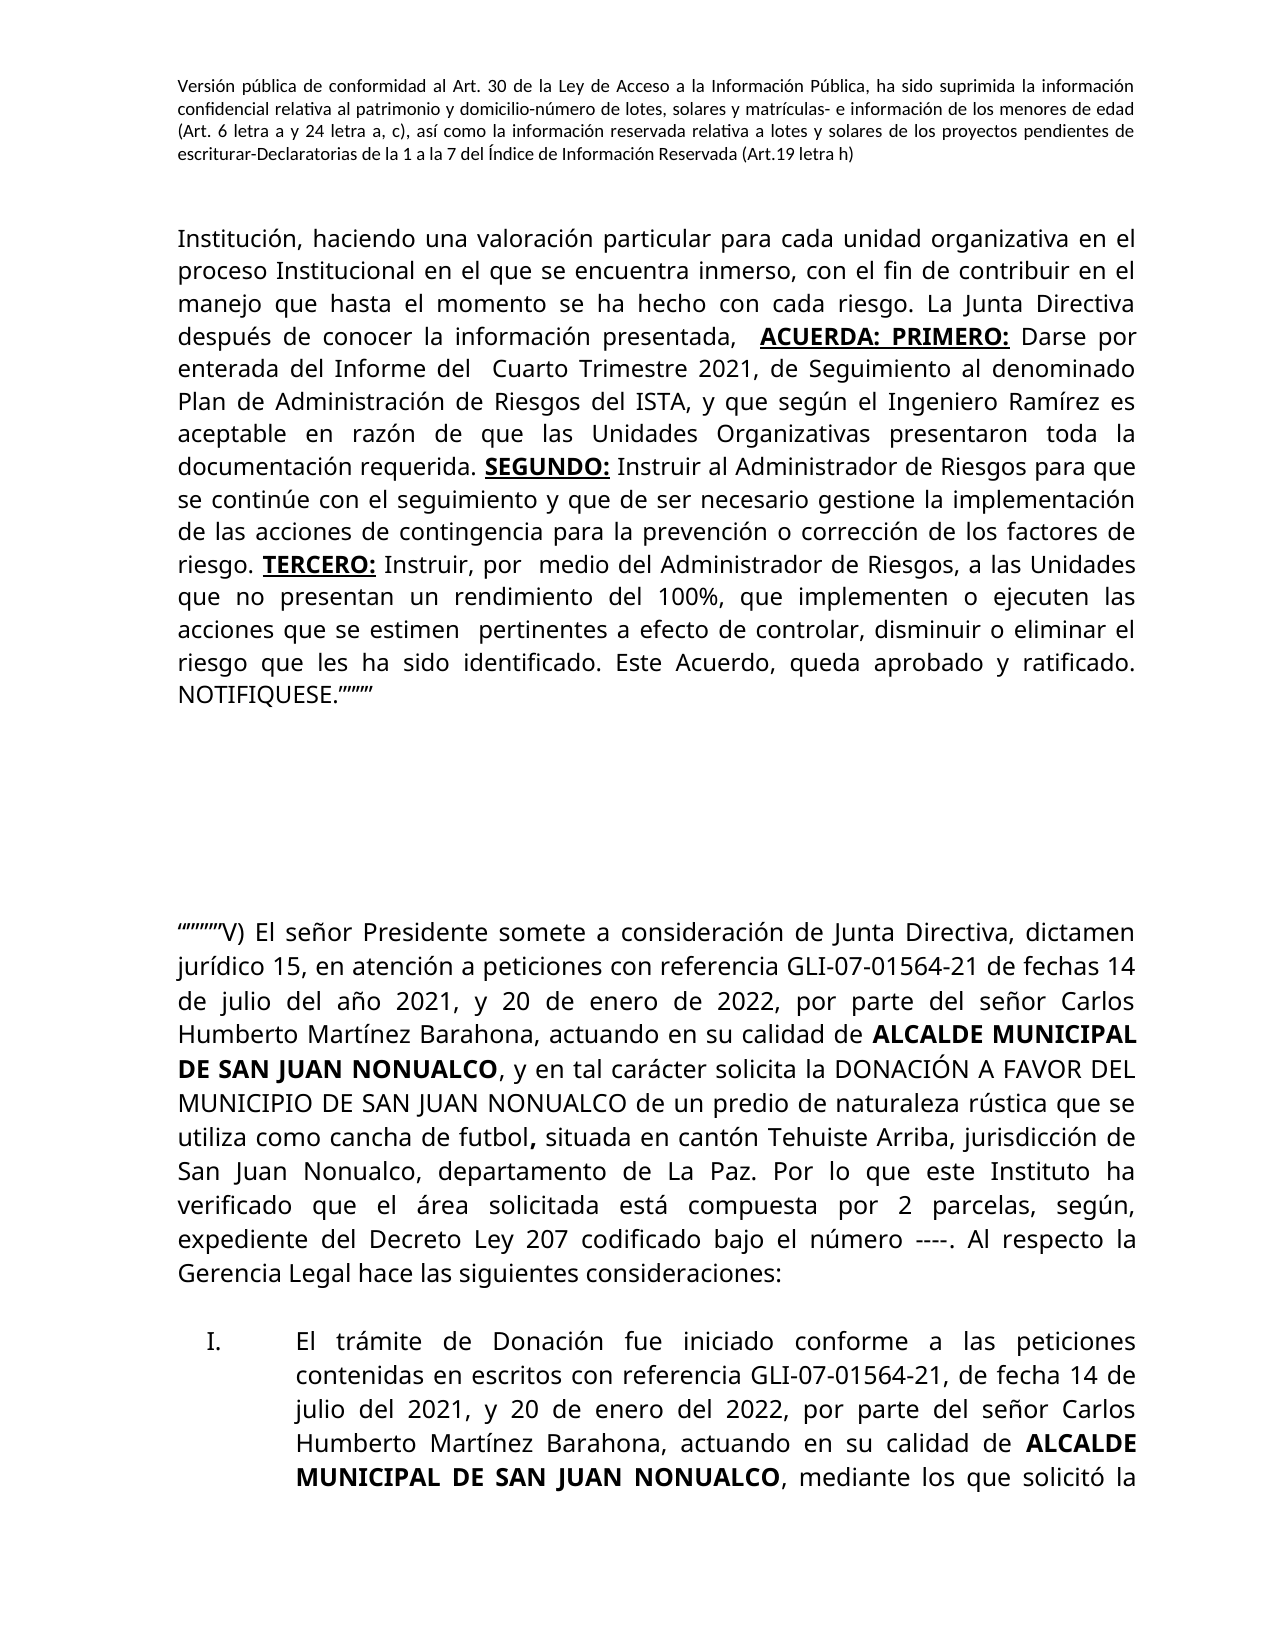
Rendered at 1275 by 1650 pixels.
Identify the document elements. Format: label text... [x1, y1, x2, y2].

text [177, 222, 1137, 711]
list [222, 1324, 1137, 1494]
text “””””V) El señor Presidente somete a consideración de Junta Directiva, dictamen jurídico 15, en atención a peticiones con referencia GLI-07-01564-21 de fechas 14 de julio del año 2021, y 20 de enero de 2022, por parte del señor Carlos Humberto Martínez Barahona, actuando en su calidad de ALCALDE MUNICIPAL DE SAN JUAN NONUALCO, y en tal carácter solicita la DONACIÓN A FAVOR DEL MUNICIPIO DE SAN JUAN NONUALCO de un predio de naturaleza rústica que se utiliza como cancha de futbol, situada en cantón Tehuiste Arriba, jurisdicción de San Juan Nonualco, departamento de La Paz. Por lo que este Instituto ha verificado que el área solicitada está compuesta por 2 parcelas, según, expediente del Decreto Ley 207 codificado bajo el número ----. Al respecto la Gerencia Legal hace las siguientes consideraciones: [177, 915, 1137, 1290]
